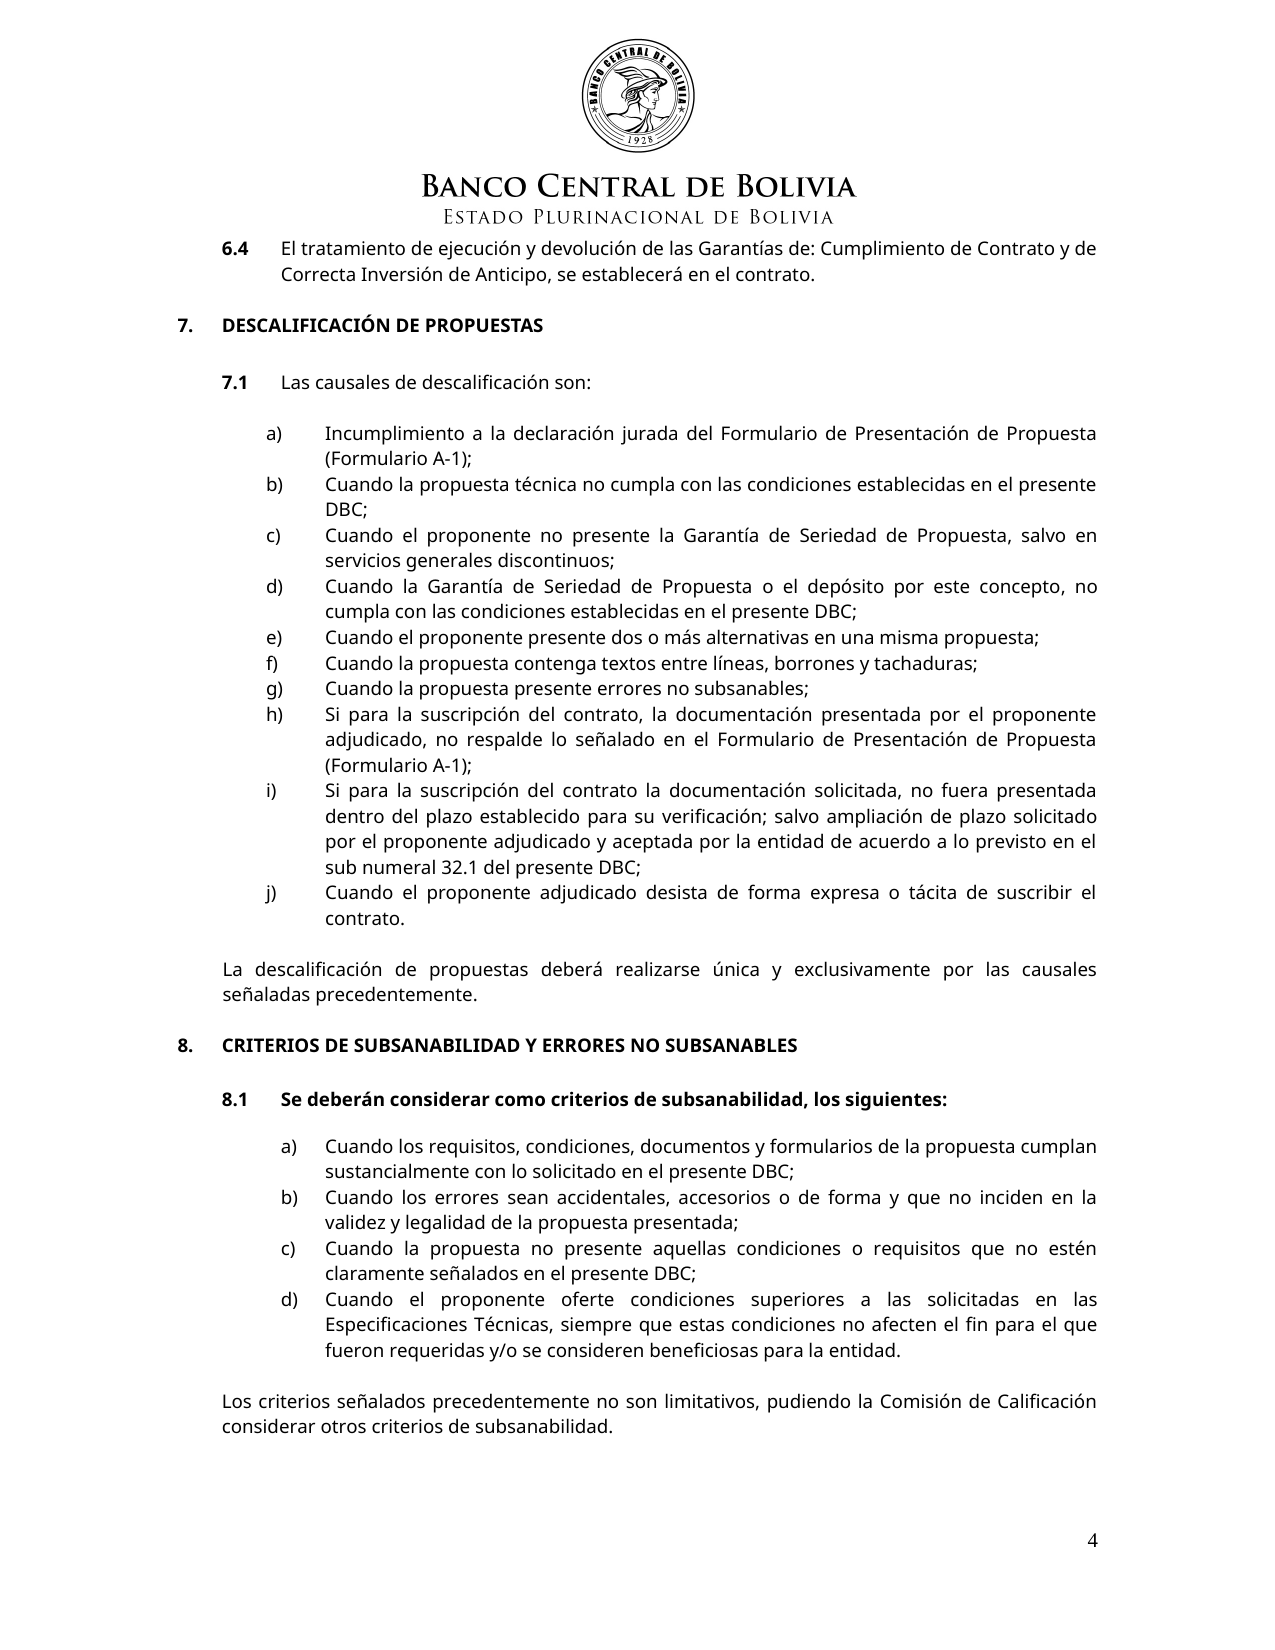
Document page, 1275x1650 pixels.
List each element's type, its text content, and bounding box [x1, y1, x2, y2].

list Cuando la propuesta contenga textos entre líneas, borrones y tachaduras; [266, 650, 1098, 675]
list Cuando los errores sean accidentales, accesorios o de forma y que no inciden en la validez y legalidad de la propuesta presentada; [281, 1184, 1098, 1235]
picture [0, 1, 1275, 236]
list Incumplimiento a la declaración jurada del Formulario de Presentación de Propuesta (Formulario A-1); [266, 420, 1098, 471]
list Cuando el proponente presente dos o más alternativas en una misma propuesta; [266, 624, 1098, 650]
list Si para la suscripción del contrato, la documentación presentada por el proponente adjudicado, no respalde lo señalado en el Formulario de Presentación de Propuesta (Formulario A-1); [266, 701, 1098, 777]
list Cuando el proponente oferte condiciones superiores a las solicitadas en las Especificaciones Técnicas, siempre que estas condiciones no afecten el fin para el que fueron requeridas y/o se consideren beneficiosas para la entidad. [281, 1286, 1098, 1363]
text Los criterios señalados precedentemente no son limitativos, pudiendo la Comisión de Calificación considerar otros criterios de subsanabilidad. [222, 1388, 1098, 1439]
list Las causales de descalificación son: [222, 369, 1098, 395]
list Cuando la Garantía de Seriedad de Propuesta o el depósito por este concepto, no cumpla con las condiciones establecidas en el presente DBC; [266, 573, 1098, 624]
list Cuando el proponente no presente la Garantía de Seriedad de Propuesta, salvo en servicios generales discontinuos; [266, 522, 1098, 573]
list El tratamiento de ejecución y devolución de las Garantías de: Cumplimiento de Contrato y de Correcta Inversión de Anticipo, se establecerá en el contrato. [222, 236, 1098, 286]
list Se deberán considerar como criterios de subsanabilidad, los siguientes: [222, 1086, 1098, 1112]
list Cuando la propuesta técnica no cumpla con las condiciones establecidas en el presente DBC; [266, 471, 1098, 522]
list Cuando el proponente adjudicado desista de forma expresa o tácita de suscribir el contrato. [266, 879, 1098, 931]
list Cuando la propuesta presente errores no subsanables; [266, 675, 1098, 701]
title DESCALIFICACIÓN DE PROPUESTAS [177, 312, 1098, 337]
text La descalificación de propuestas deberá realizarse única y exclusivamente por las causales señaladas precedentemente. [222, 956, 1098, 1007]
list Cuando los requisitos, condiciones, documentos y formularios de la propuesta cumplan sustancialmente con lo solicitado en el presente DBC; [281, 1133, 1098, 1184]
list Cuando la propuesta no presente aquellas condiciones o requisitos que no estén claramente señalados en el presente DBC; [281, 1235, 1098, 1286]
title CRITERIOS DE SUBSANABILIDAD Y ERRORES NO SUBSANABLES [177, 1033, 1098, 1058]
list Si para la suscripción del contrato la documentación solicitada, no fuera presentada dentro del plazo establecido para su verificación; salvo ampliación de plazo solicitado por el proponente adjudicado y aceptada por la entidad de acuerdo a lo previsto en el sub numeral 32.1 del presente DBC; [266, 777, 1098, 879]
